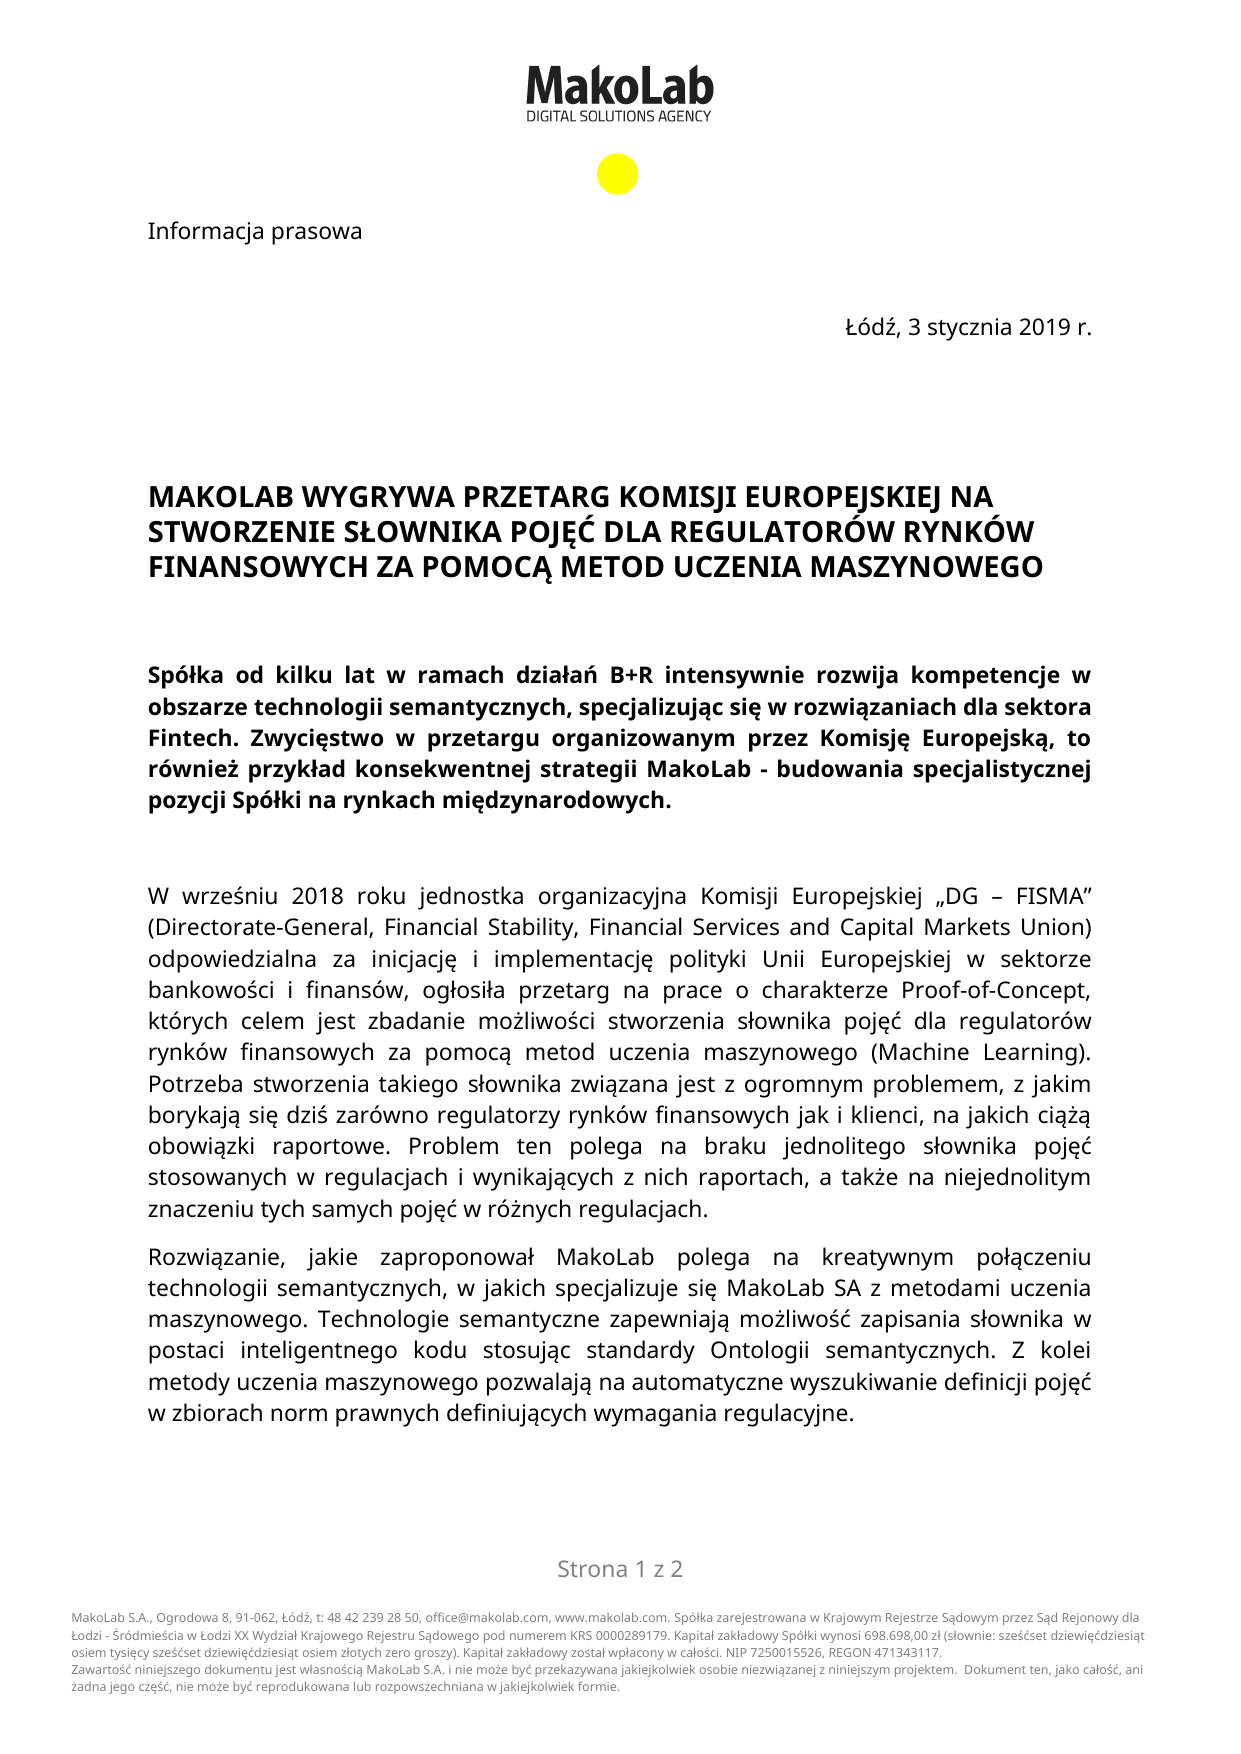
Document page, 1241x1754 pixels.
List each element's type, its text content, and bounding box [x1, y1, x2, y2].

text W wrześniu 2018 roku jednostka organizacyjna Komisji Europejskiej „DG – FISMA” (Directorate-General, Financial Stability, Financial Services and Capital Markets Union) odpowiedzialna za inicjację i implementację polityki Unii Europejskiej w sektorze bankowości i finansów, ogłosiła przetarg na prace o charakterze Proof-of-Concept, których celem jest zbadanie możliwości stworzenia słownika pojęć dla regulatorów rynków finansowych za pomocą metod uczenia maszynowego (Machine Learning). Potrzeba stworzenia takiego słownika związana jest z ogromnym problemem, z jakim borykają się dziś zarówno regulatorzy rynków finansowych jak i klienci, na jakich ciążą obowiązki raportowe. Problem ten polega na braku jednolitego słownika pojęć stosowanych w regulacjach i wynikających z nich raportach, a także na niejednolitym znaczeniu tych samych pojęć w różnych regulacjach. [148, 880, 1092, 1224]
subtitle MakoLab wygrywa przetarg Komisji Europejskiej na stworzenie słownika pojęć dla regulatorów rynków finansowych za pomocą metod uczenia maszynowego [148, 479, 1092, 586]
text Rozwiązanie, jakie zaproponował MakoLab polega na kreatywnym połączeniu technologii semantycznych, w jakich specjalizuje się MakoLab SA z metodami uczenia maszynowego. Technologie semantyczne zapewniają możliwość zapisania słownika w postaci inteligentnego kodu stosując standardy Ontologii semantycznych. Z kolei metody uczenia maszynowego pozwalają na automatyczne wyszukiwanie definicji pojęć w zbiorach norm prawnych definiujących wymagania regulacyjne. [148, 1241, 1092, 1428]
picture [525, 64, 715, 122]
text Informacja prasowa [148, 214, 1092, 246]
text Łódź, 3 stycznia 2019 r. [148, 310, 1092, 342]
text Spółka od kilku lat w ramach działań B+R intensywnie rozwija kompetencje w obszarze technologii semantycznych, specjalizując się w rozwiązaniach dla sektora Fintech. Zwycięstwo w przetargu organizowanym przez Komisję Europejską, to również przykład konsekwentnej strategii MakoLab - budowania specjalistycznej pozycji Spółki na rynkach międzynarodowych. [148, 659, 1092, 816]
